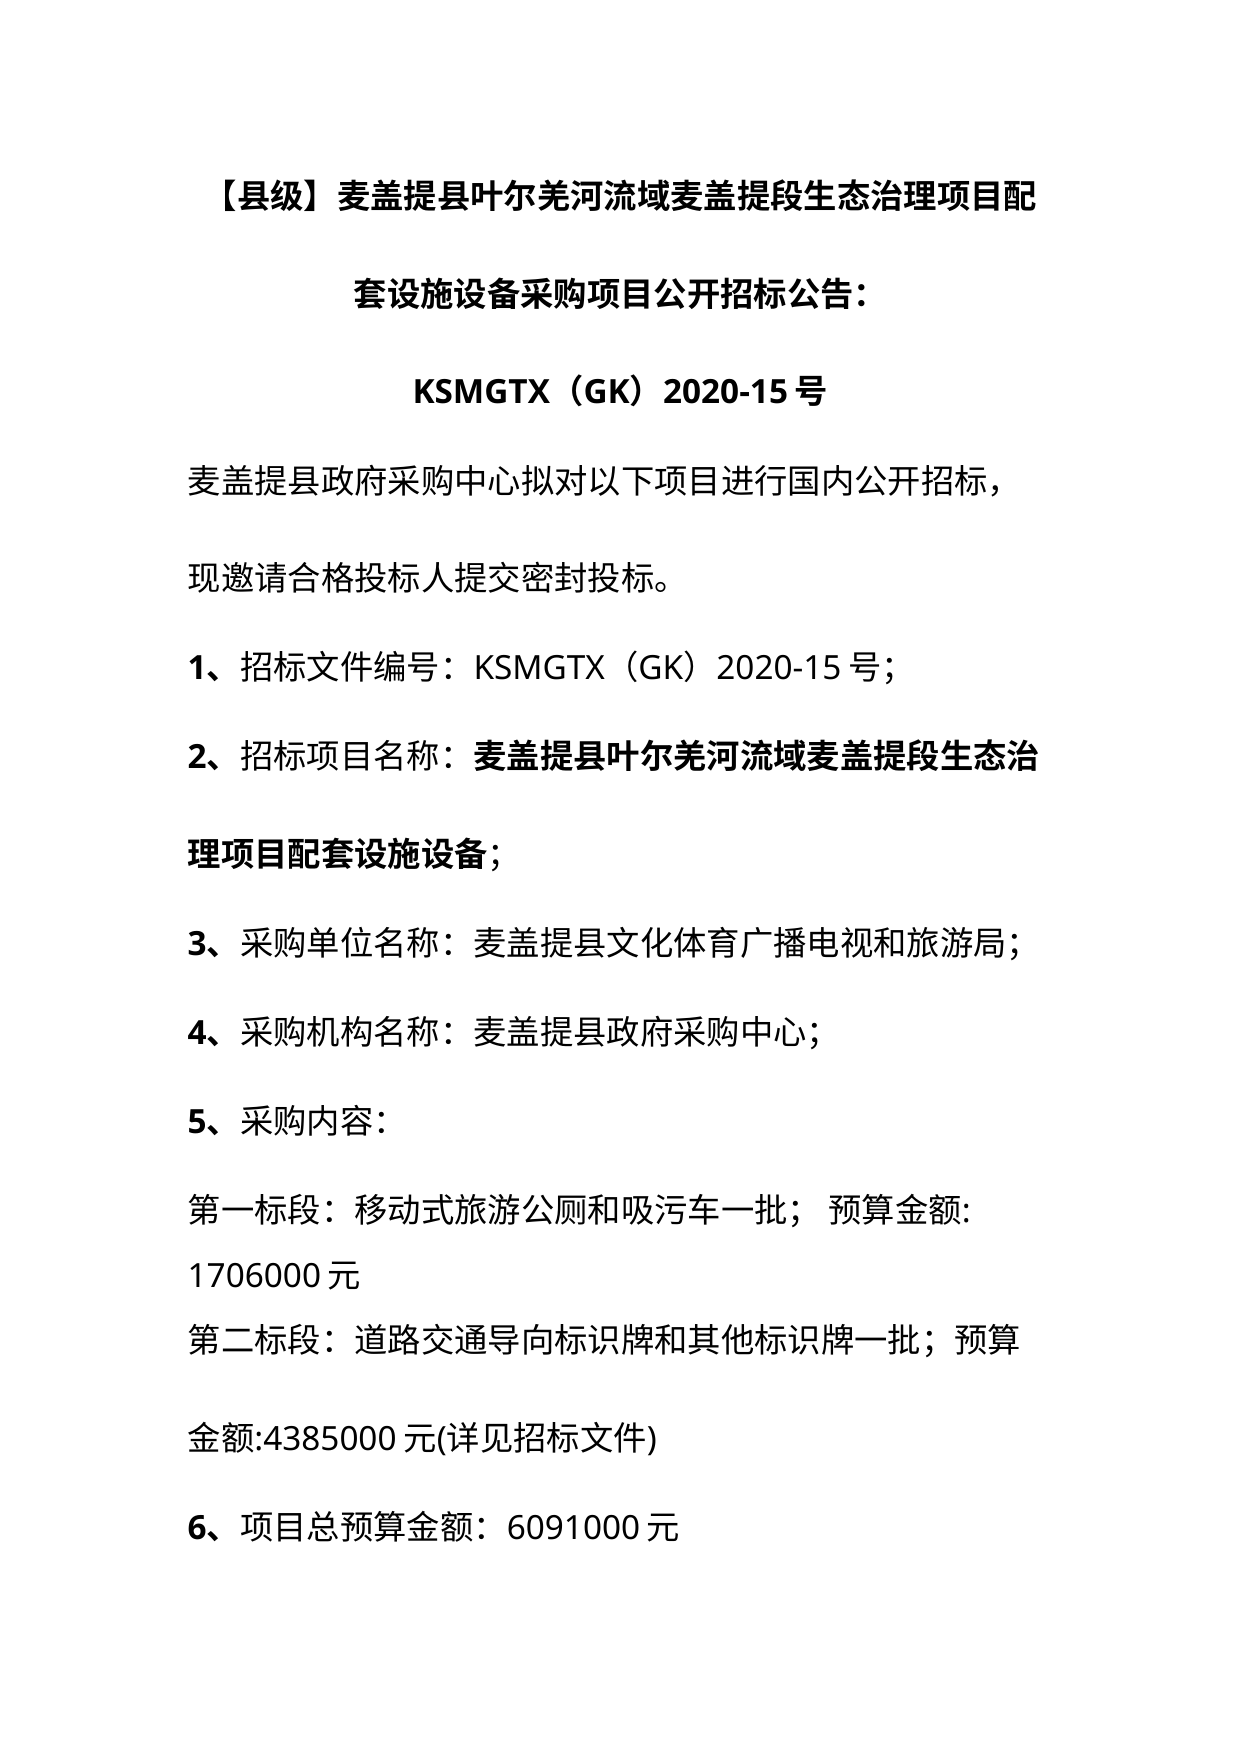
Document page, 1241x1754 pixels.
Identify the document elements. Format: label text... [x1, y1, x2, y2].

text 6、项目总预算金额：6091000元 [187, 1493, 1053, 1558]
text 【县级】麦盖提县叶尔羌河流域麦盖提段生态治理项目配套设施设备采购项目公开招标公告：KSMGTX（GK）2020-15号 [187, 162, 1053, 422]
text 第一标段：移动式旅游公厕和吸污车一批； 预算金额: 1706000元 [187, 1176, 1053, 1306]
text 5、采购内容： [187, 1087, 1053, 1152]
text 2、招标项目名称：麦盖提县叶尔羌河流域麦盖提段生态治理项目配套设施设备； [187, 722, 1053, 884]
text 4、采购机构名称：麦盖提县政府采购中心； [187, 998, 1053, 1063]
text 3、采购单位名称：麦盖提县文化体育广播电视和旅游局； [187, 908, 1053, 973]
text 第二标段：道路交通导向标识牌和其他标识牌一批；预算金额:4385000元(详见招标文件) [187, 1306, 1053, 1468]
text 1、招标文件编号：KSMGTX（GK）2020-15号； [187, 633, 1053, 698]
text 麦盖提县政府采购中心拟对以下项目进行国内公开招标，现邀请合格投标人提交密封投标。 [187, 446, 1053, 609]
